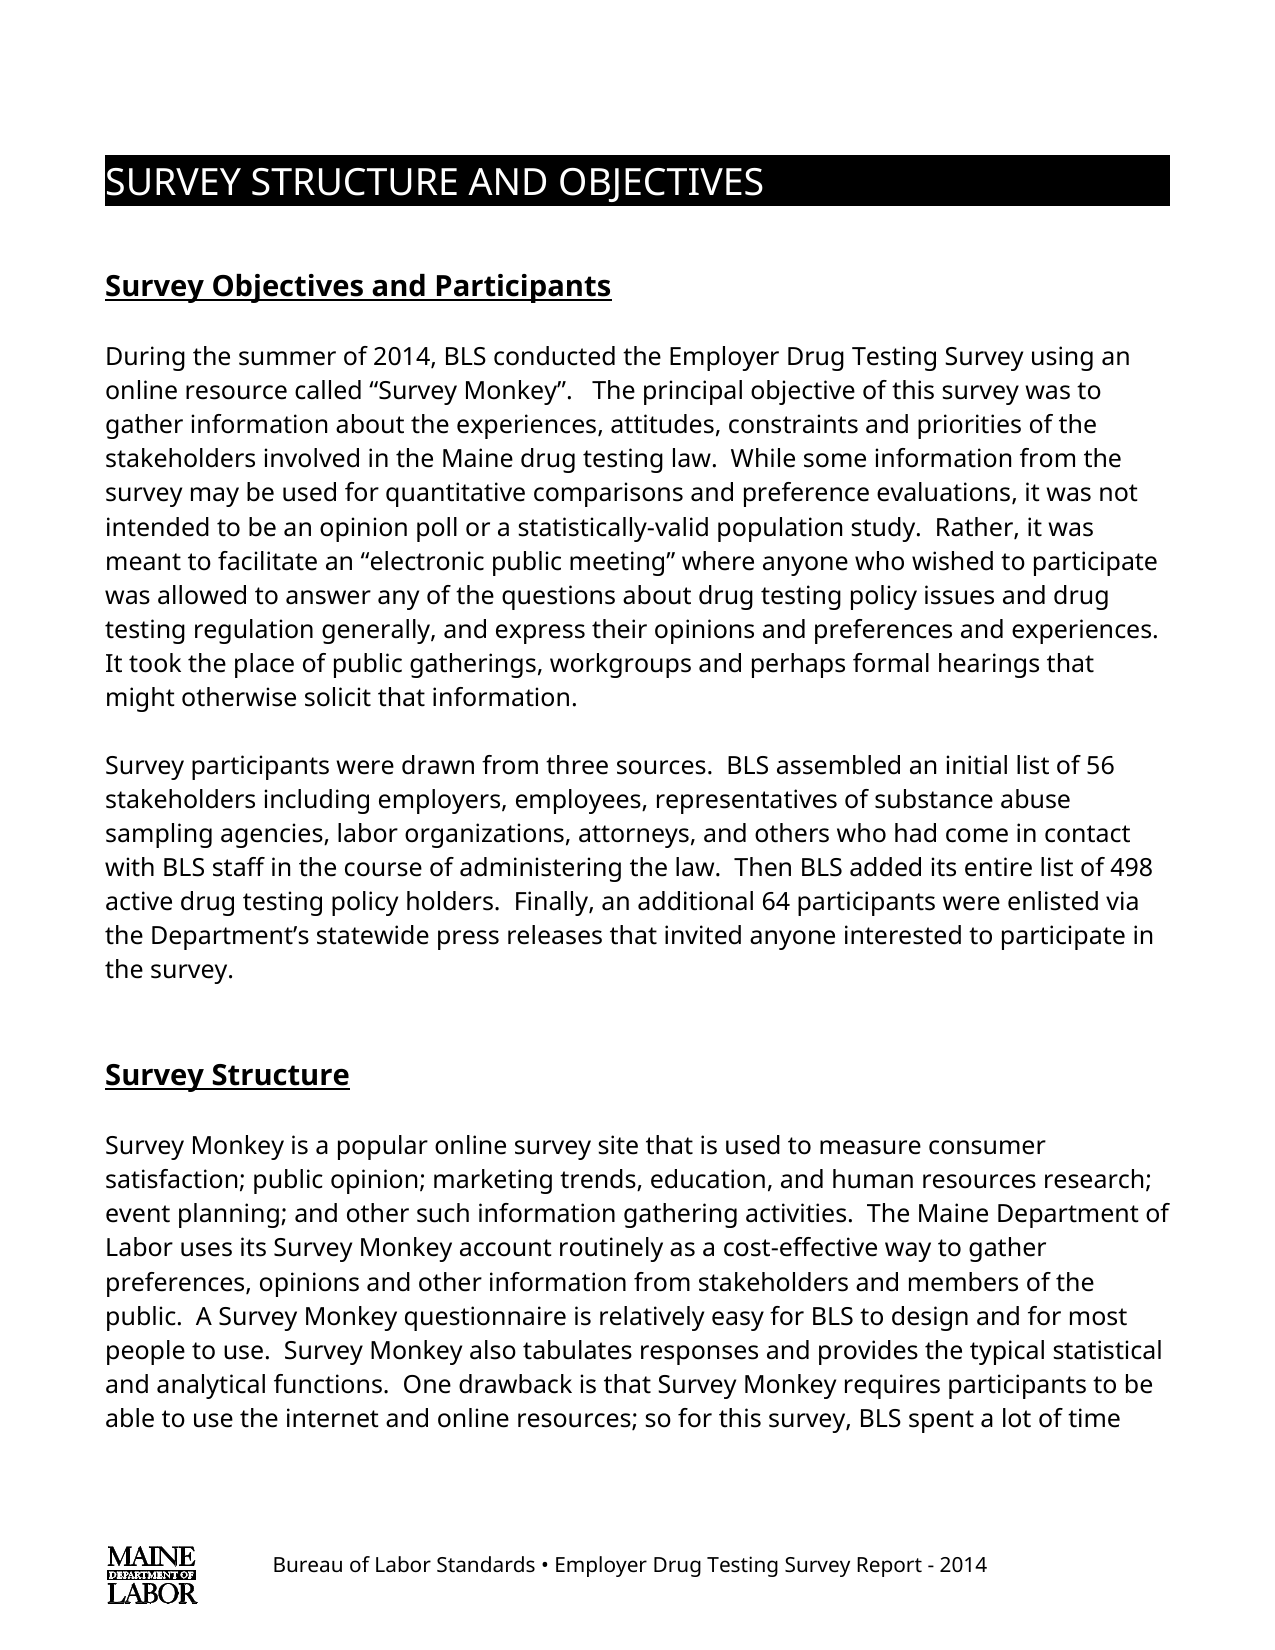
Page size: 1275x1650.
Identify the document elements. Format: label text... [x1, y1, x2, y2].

text Survey Structure [105, 1054, 1170, 1094]
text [105, 1128, 1170, 1434]
text Survey Objectives and Participants [105, 265, 1170, 305]
text Survey participants were drawn from three sources. BLS assembled an initial list of 56 stakeholders including employers, employees, representatives of substance abuse sampling agencies, labor organizations, attorneys, and others who had come in contact with BLS staff in the course of administering the law. Then BLS added its entire list of 498 active drug testing policy holders. Finally, an additional 64 participants were enlisted via the Department’s statewide press releases that invited anyone interested to participate in the survey. [105, 748, 1170, 986]
text During the summer of 2014, BLS conducted the Employer Drug Testing Survey using an online resource called “Survey Monkey”. The principal objective of this survey was to gather information about the experiences, attitudes, constraints and priorities of the stakeholders involved in the Maine drug testing law. While some information from the survey may be used for quantitative comparisons and preference evaluations, it was not intended to be an opinion poll or a statistically-valid population study. Rather, it was meant to facilitate an “electronic public meeting” where anyone who wished to participate was allowed to answer any of the questions about drug testing policy issues and drug testing regulation generally, and express their opinions and preferences and experiences. It took the place of public gatherings, workgroups and perhaps formal hearings that might otherwise solicit that information. [105, 339, 1170, 713]
subtitle SURVEY STRUCTURE AND OBJECTIVES [105, 155, 1170, 206]
